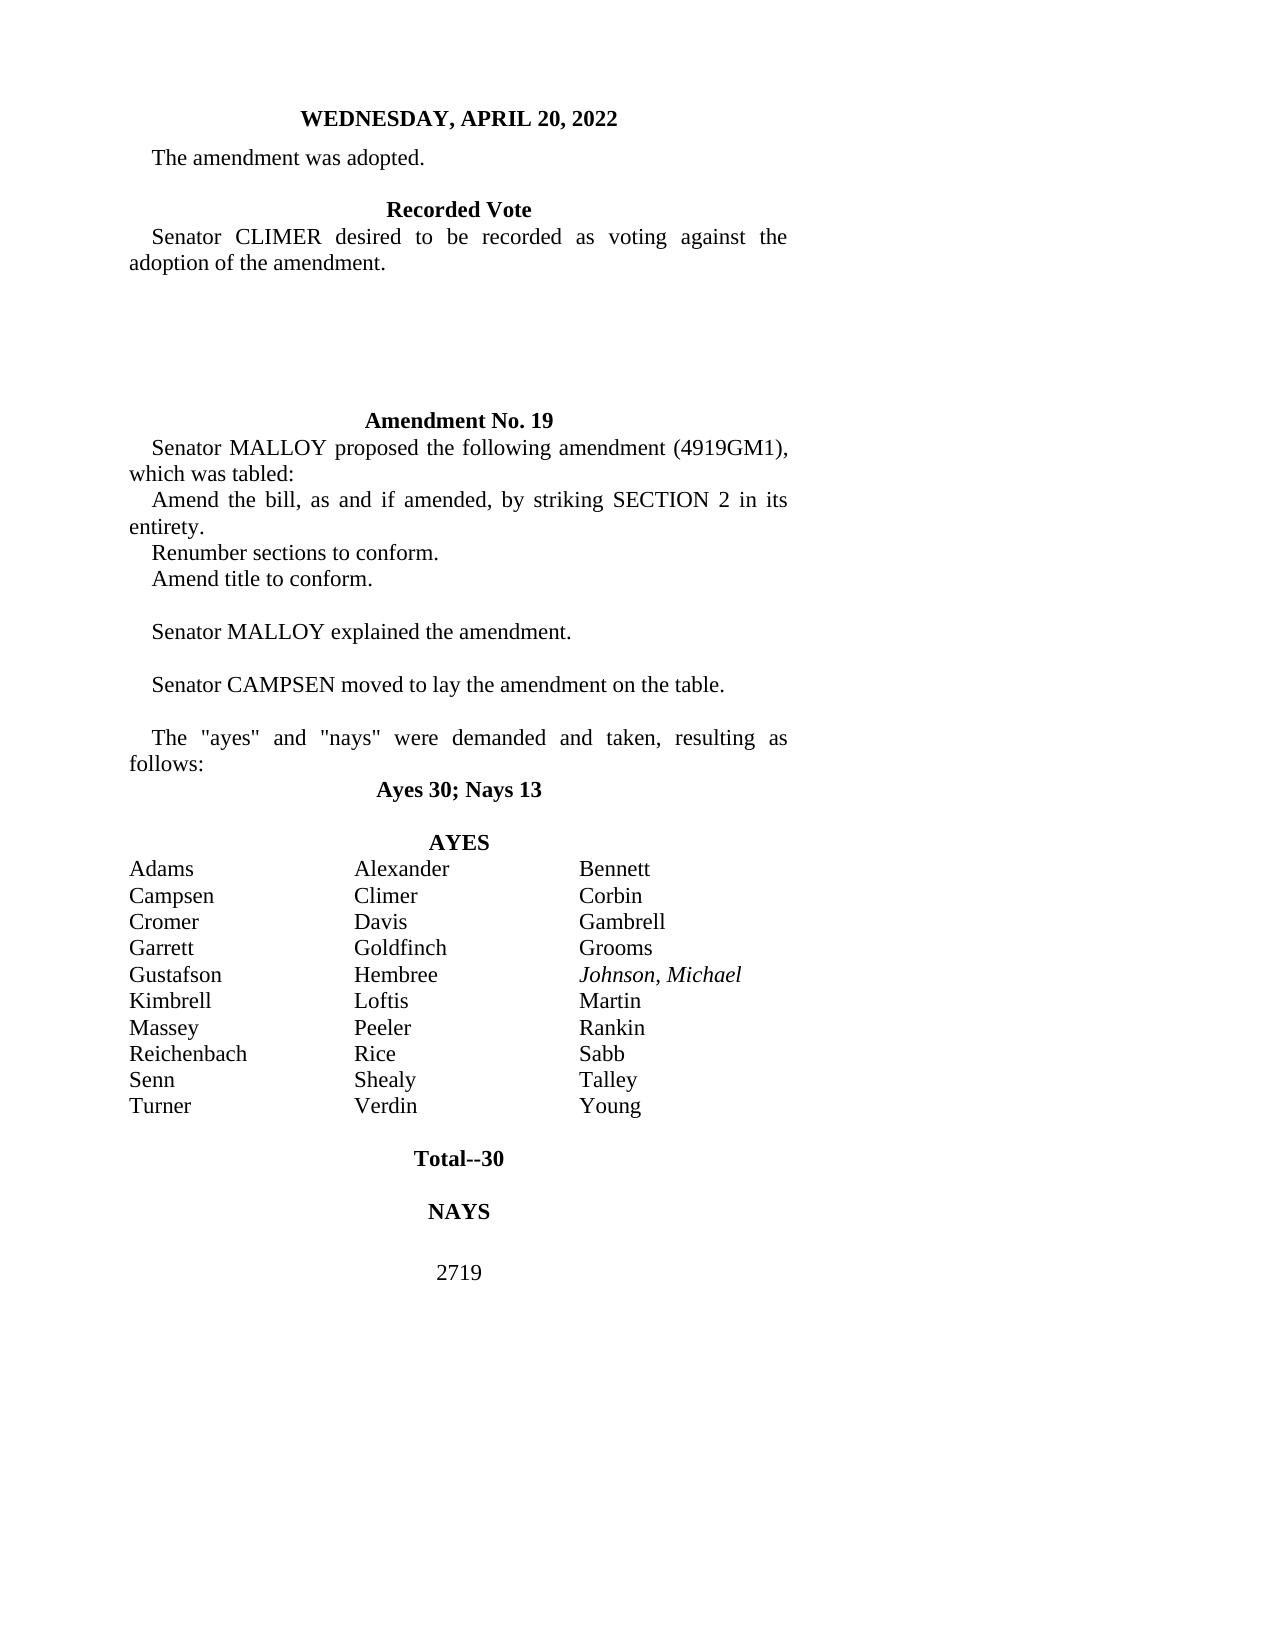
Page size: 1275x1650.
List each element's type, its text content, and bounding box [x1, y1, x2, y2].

text Senator CAMPSEN moved to lay the amendment on the table. [129, 671, 789, 697]
text Kimbrell Loftis Martin [129, 987, 789, 1013]
text Senator MALLOY explained the amendment. [129, 618, 789, 644]
text The amendment was adopted. [129, 144, 789, 170]
text NAYS [129, 1198, 789, 1224]
text Campsen Climer Corbin [129, 882, 789, 908]
text Ayes 30; Nays 13 [129, 776, 789, 803]
text AYES [129, 829, 789, 855]
text Recorded Vote [129, 197, 789, 223]
text Turner Verdin Young [129, 1093, 789, 1119]
text Senn Shealy Talley [129, 1066, 789, 1093]
text Garrett Goldfinch Grooms [129, 934, 789, 961]
text Renumber sections to conform. [129, 539, 789, 566]
text Total--30 [129, 1145, 789, 1172]
text Reichenbach Rice Sabb [129, 1040, 789, 1066]
text Gustafson Hembree Johnson, Michael [129, 961, 789, 987]
text Amendment No. 19 [129, 407, 789, 434]
text Cromer Davis Gambrell [129, 908, 789, 934]
text Massey Peeler Rankin [129, 1013, 789, 1040]
text Senator MALLOY proposed the following amendment (4919GM1), which was tabled: [129, 434, 789, 486]
text Amend the bill, as and if amended, by striking SECTION 2 in its entirety. [129, 486, 789, 539]
text Senator CLIMER desired to be recorded as voting against the adoption of the amendment. [129, 223, 789, 276]
text Adams Alexander Bennett [129, 855, 789, 882]
text The "ayes" and "nays" were demanded and taken, resulting as follows: [129, 724, 789, 776]
text Amend title to conform. [129, 566, 789, 592]
